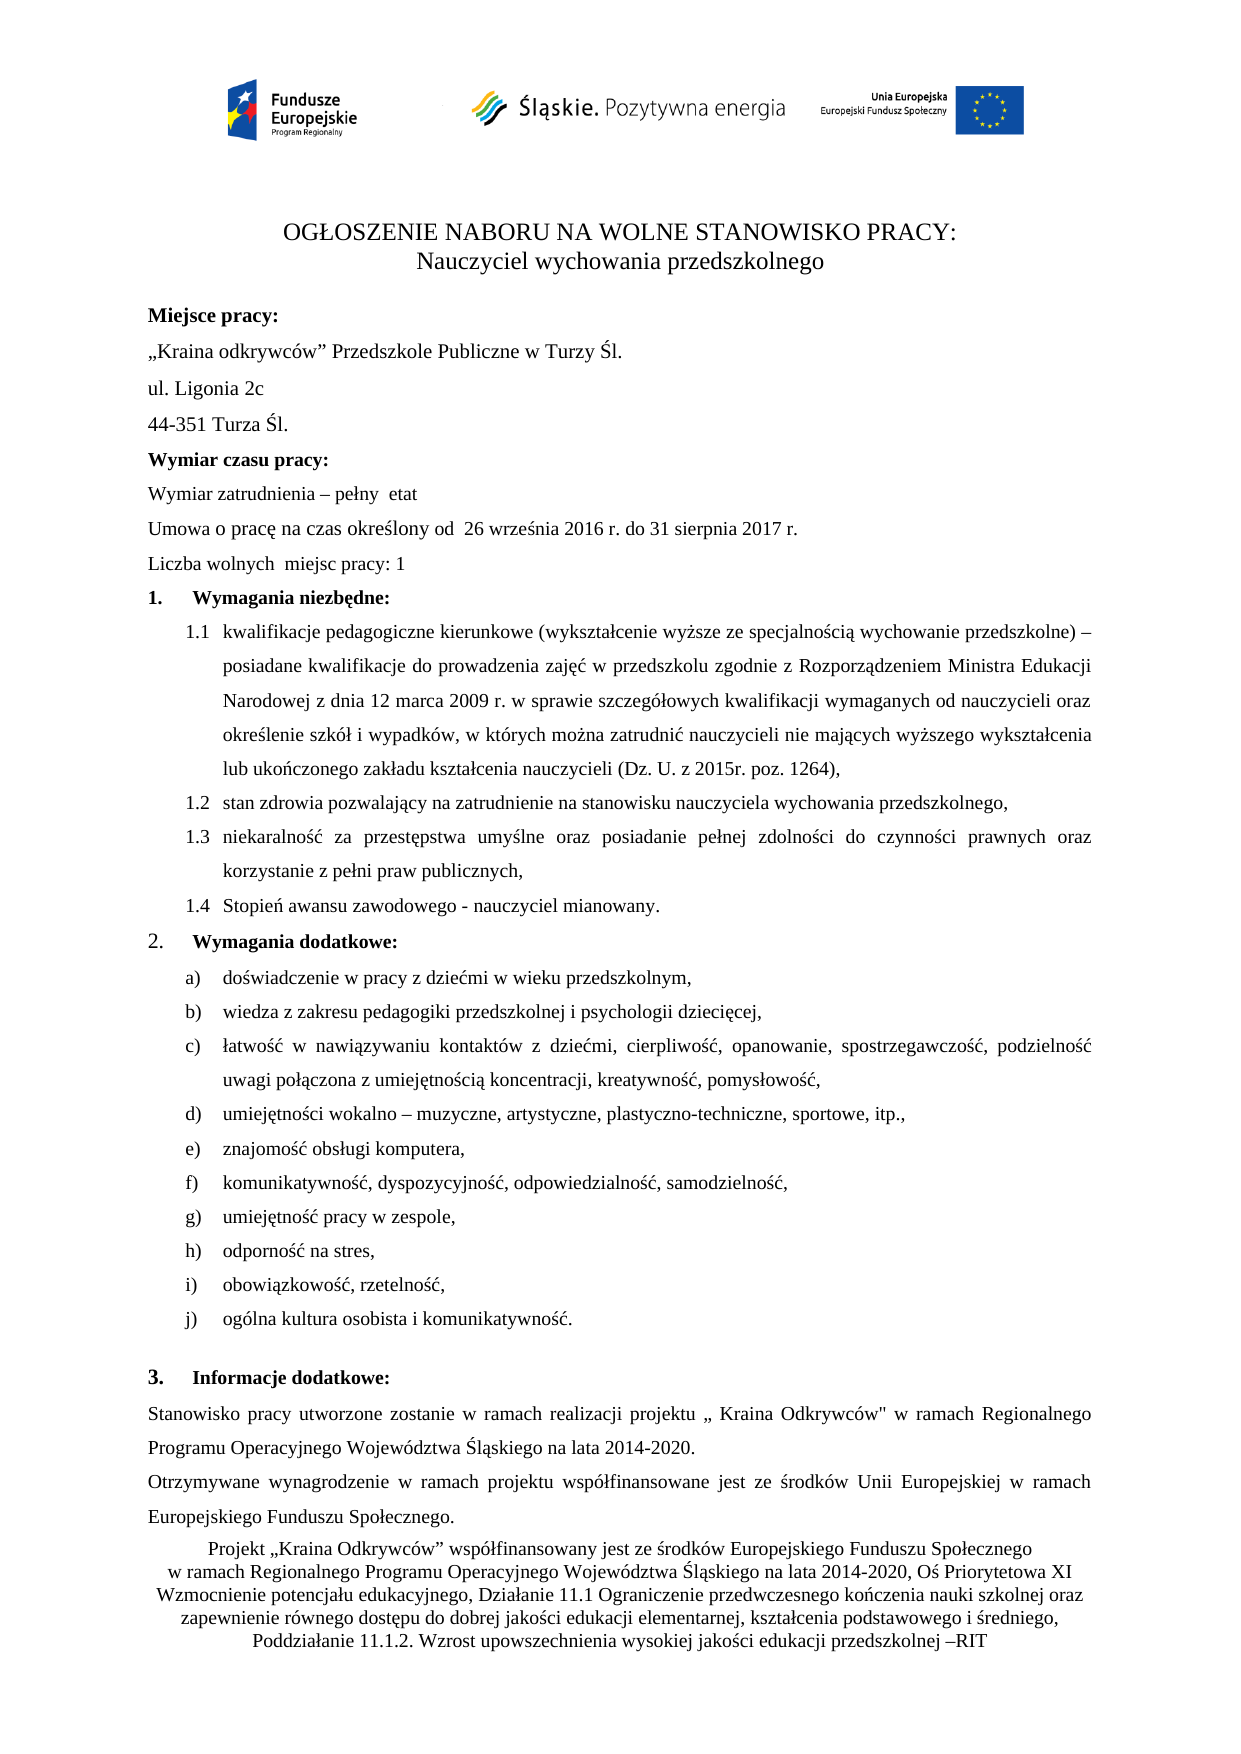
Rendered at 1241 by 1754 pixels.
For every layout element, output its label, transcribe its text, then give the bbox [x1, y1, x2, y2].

list umiejętności wokalno – muzyczne, artystyczne, plastyczno-techniczne, sportowe, itp., [185, 1102, 1093, 1125]
picture [147, 70, 1094, 170]
list ogólna kultura osobista i komunikatywność. [185, 1307, 1093, 1330]
text Wymiar czasu pracy: [148, 448, 1093, 470]
list Informacje dodatkowe: [148, 1364, 1093, 1389]
text Liczba wolnych miejsc pracy: 1 [148, 552, 1093, 575]
text ul. Ligonia 2c [148, 376, 1093, 399]
text Stanowisko pracy utworzone zostanie w ramach realizacji projektu „ Kraina Odkrywców" w ramach Regionalnego Programu Operacyjnego Województwa Śląskiego na lata 2014-2020. [148, 1402, 1093, 1459]
list łatwość w nawiązywaniu kontaktów z dziećmi, cierpliwość, opanowanie, spostrzegawczość, podzielność uwagi połączona z umiejętnością koncentracji, kreatywność, pomysłowość, [185, 1034, 1093, 1091]
list umiejętność pracy w zespole, [185, 1205, 1093, 1228]
list znajomość obsługi komputera, [185, 1136, 1093, 1159]
list Wymagania niezbędne: [148, 586, 1093, 609]
list obowiązkowość, rzetelność, [185, 1273, 1093, 1296]
list doświadczenie w pracy z dziećmi w wieku przedszkolnym, [185, 966, 1093, 988]
text „Kraina odkrywców” Przedszkole Publiczne w Turzy Śl. [148, 339, 1093, 363]
text Nauczyciel wychowania przedszkolnego [148, 246, 1093, 275]
list komunikatywność, dyspozycyjność, odpowiedzialność, samodzielność, [185, 1171, 1093, 1193]
text Umowa o pracę na czas określony od 26 września 2016 r. do 31 sierpnia 2017 r. [148, 516, 1093, 540]
text Wymiar zatrudnienia – pełny etat [148, 482, 1093, 504]
text OGŁOSZENIE NABORU NA WOLNE STANOWISKO PRACY: [148, 217, 1093, 246]
list stan zdrowia pozwalający na zatrudnienie na stanowisku nauczyciela wychowania przedszkolnego, [185, 791, 1093, 814]
list Wymagania dodatkowe: [148, 928, 1093, 953]
list odporność na stres, [185, 1239, 1093, 1262]
text 44-351 Turza Śl. [148, 412, 1093, 436]
list niekaralność za przestępstwa umyślne oraz posiadanie pełnej zdolności do czynności prawnych oraz korzystanie z pełni praw publicznych, [185, 825, 1093, 882]
list kwalifikacje pedagogiczne kierunkowe (wykształcenie wyższe ze specjalnością wychowanie przedszkolne) – posiadane kwalifikacje do prowadzenia zajęć w przedszkolu zgodnie z Rozporządzeniem Ministra Edukacji Narodowej z dnia 12 marca 2009 r. w sprawie szczegółowych kwalifikacji wymaganych od nauczycieli oraz określenie szkół i wypadków, w których można zatrudnić nauczycieli nie mających wyższego wykształcenia lub ukończonego zakładu kształcenia nauczycieli (Dz. U. z 2015r. poz. 1264), [185, 620, 1093, 780]
list wiedza z zakresu pedagogiki przedszkolnej i psychologii dziecięcej, [185, 1000, 1093, 1023]
text Otrzymywane wynagrodzenie w ramach projektu współfinansowane jest ze środków Unii Europejskiej w ramach Europejskiego Funduszu Społecznego. [148, 1470, 1093, 1527]
text Miejsce pracy: [148, 303, 1093, 327]
list Stopień awansu zawodowego - nauczyciel mianowany. [185, 894, 1093, 916]
